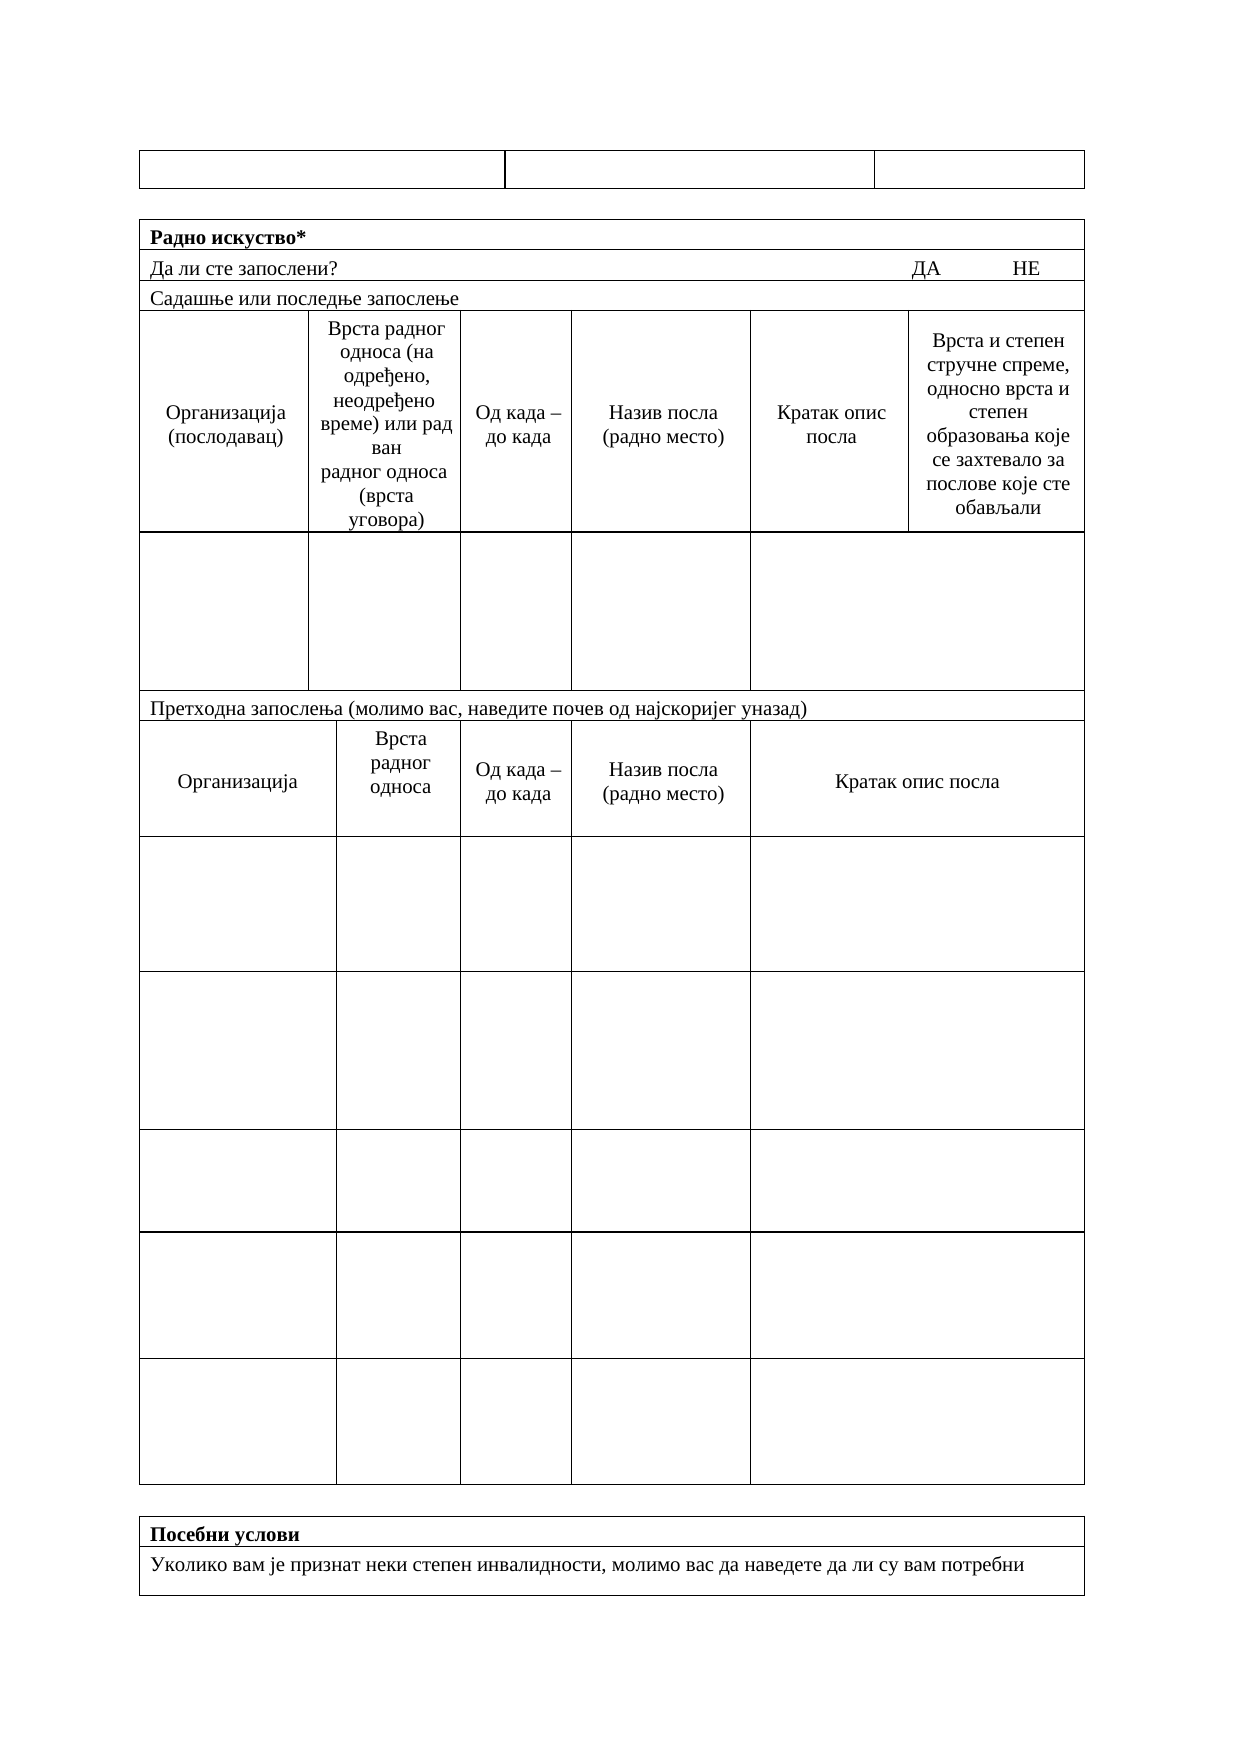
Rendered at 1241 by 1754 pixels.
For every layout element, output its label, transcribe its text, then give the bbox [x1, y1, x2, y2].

table_cell [140, 972, 336, 1129]
table_cell [337, 837, 460, 971]
table_cell [461, 972, 571, 1129]
table_cell [461, 1233, 571, 1358]
table_cell Кратак опис посла [751, 721, 1084, 836]
table_cell [461, 1130, 571, 1231]
table_cell [572, 533, 750, 690]
table_cell Назив посла (радно место) [572, 311, 750, 531]
table_cell [751, 972, 1084, 1129]
table_cell [309, 533, 460, 690]
table_cell [140, 1359, 336, 1484]
table_cell Врста радног односа [337, 721, 460, 836]
table_cell [572, 1130, 750, 1231]
table_cell Организација [140, 721, 336, 836]
table_header Посебни услови [140, 1517, 1084, 1546]
table_cell [337, 972, 460, 1129]
table_cell [337, 1130, 460, 1231]
table_cell Садашње или последње запослење [140, 281, 1084, 310]
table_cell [140, 1547, 1084, 1595]
table_cell Претходна запослења (молимо вас, наведите почев од најскоријег уназад) [140, 691, 1084, 720]
table_cell [337, 1359, 460, 1484]
table_cell [751, 837, 1084, 971]
table_cell [572, 1359, 750, 1484]
table_cell [140, 151, 504, 188]
table_cell [140, 837, 336, 971]
table_cell [337, 1233, 460, 1358]
table_cell [506, 151, 874, 188]
table_cell [875, 151, 1084, 188]
table_cell [751, 1359, 1084, 1484]
table_cell Од када – до када [461, 721, 571, 836]
table_cell [751, 1233, 1084, 1358]
table_cell [572, 972, 750, 1129]
table_cell [140, 1130, 336, 1231]
table_cell [572, 837, 750, 971]
table_cell Назив посла (радно место) [572, 721, 750, 836]
table_header Радно искуство* [140, 220, 1084, 249]
table_cell [140, 1233, 336, 1358]
table_cell [461, 1359, 571, 1484]
table_cell [751, 533, 1084, 690]
table_cell [461, 533, 571, 690]
table_cell [461, 837, 571, 971]
table_cell Врста и степен стручне спреме, односно врста и степен образовања које се захтевало за послове које сте обављали [909, 311, 1084, 531]
table_cell Да ли сте запослени? ДА НЕ [140, 250, 1084, 279]
table_cell [572, 1233, 750, 1358]
table_cell Кратак опис посла [751, 311, 908, 531]
table_cell [751, 1130, 1084, 1231]
table_cell Од када – до када [461, 311, 571, 531]
table_cell Организација (послодавац) [140, 311, 308, 531]
table_cell [140, 533, 308, 690]
table_cell Врста радног односа (на одређено, неодређено време) или рад ван радног односа (врста уговора) [309, 311, 460, 531]
